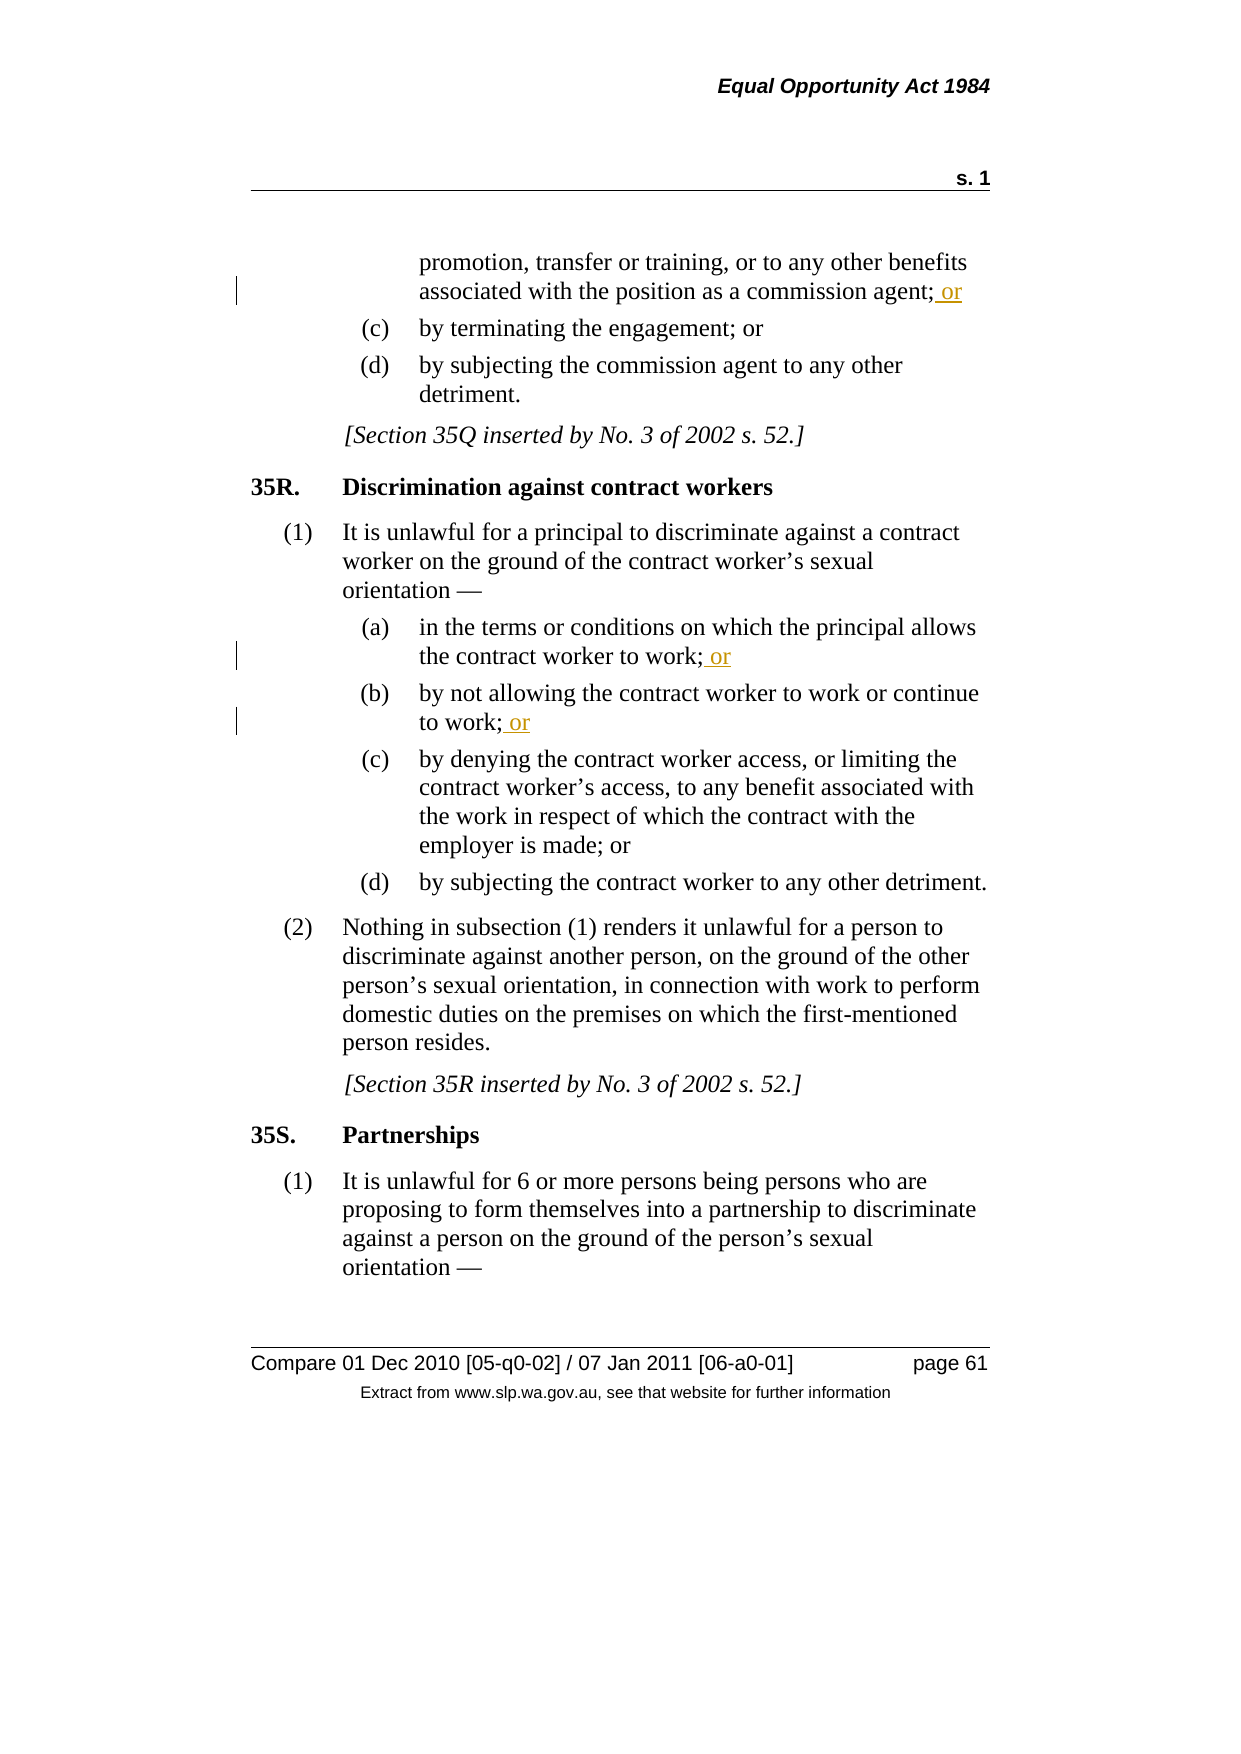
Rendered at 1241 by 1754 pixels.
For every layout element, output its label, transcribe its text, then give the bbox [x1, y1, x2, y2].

subtitle 35R. Discrimination against contract workers [251, 472, 990, 501]
text (b) by not allowing the contract worker to work or continue to work; [251, 678, 990, 735]
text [251, 247, 990, 305]
text [Section 35Q inserted by No. 3 of 2002 s. 52.] [251, 420, 990, 449]
text (a) in the terms or conditions on which the principal allows the contract worker to work; [251, 612, 990, 669]
text (2) Nothing in subsection (1) renders it unlawful for a person to discriminate against another person, on the ground of the other person’s sexual orientation, in connection with work to perform domestic duties on the premises on which the first-mentioned person resides. [251, 912, 990, 1056]
text (d) by subjecting the commission agent to any other detriment. [251, 350, 990, 408]
text (c) by terminating the engagement; or [251, 313, 990, 342]
text [Section 35R inserted by No. 3 of 2002 s. 52.] [251, 1069, 990, 1097]
text (c) by denying the contract worker access, or limiting the contract worker’s access, to any benefit associated with the work in respect of which the contract with the employer is made; or [251, 744, 990, 859]
text (d) by subjecting the contract worker to any other detriment. [251, 867, 990, 896]
text (1) It is unlawful for a principal to discriminate against a contract worker on the ground of the contract worker’s sexual orientation — [251, 517, 990, 604]
subtitle 35S. Partnerships [251, 1120, 990, 1149]
text (1) It is unlawful for 6 or more persons being persons who are proposing to form themselves into a partnership to discriminate against a person on the ground of the person’s sexual orientation — [251, 1166, 990, 1281]
